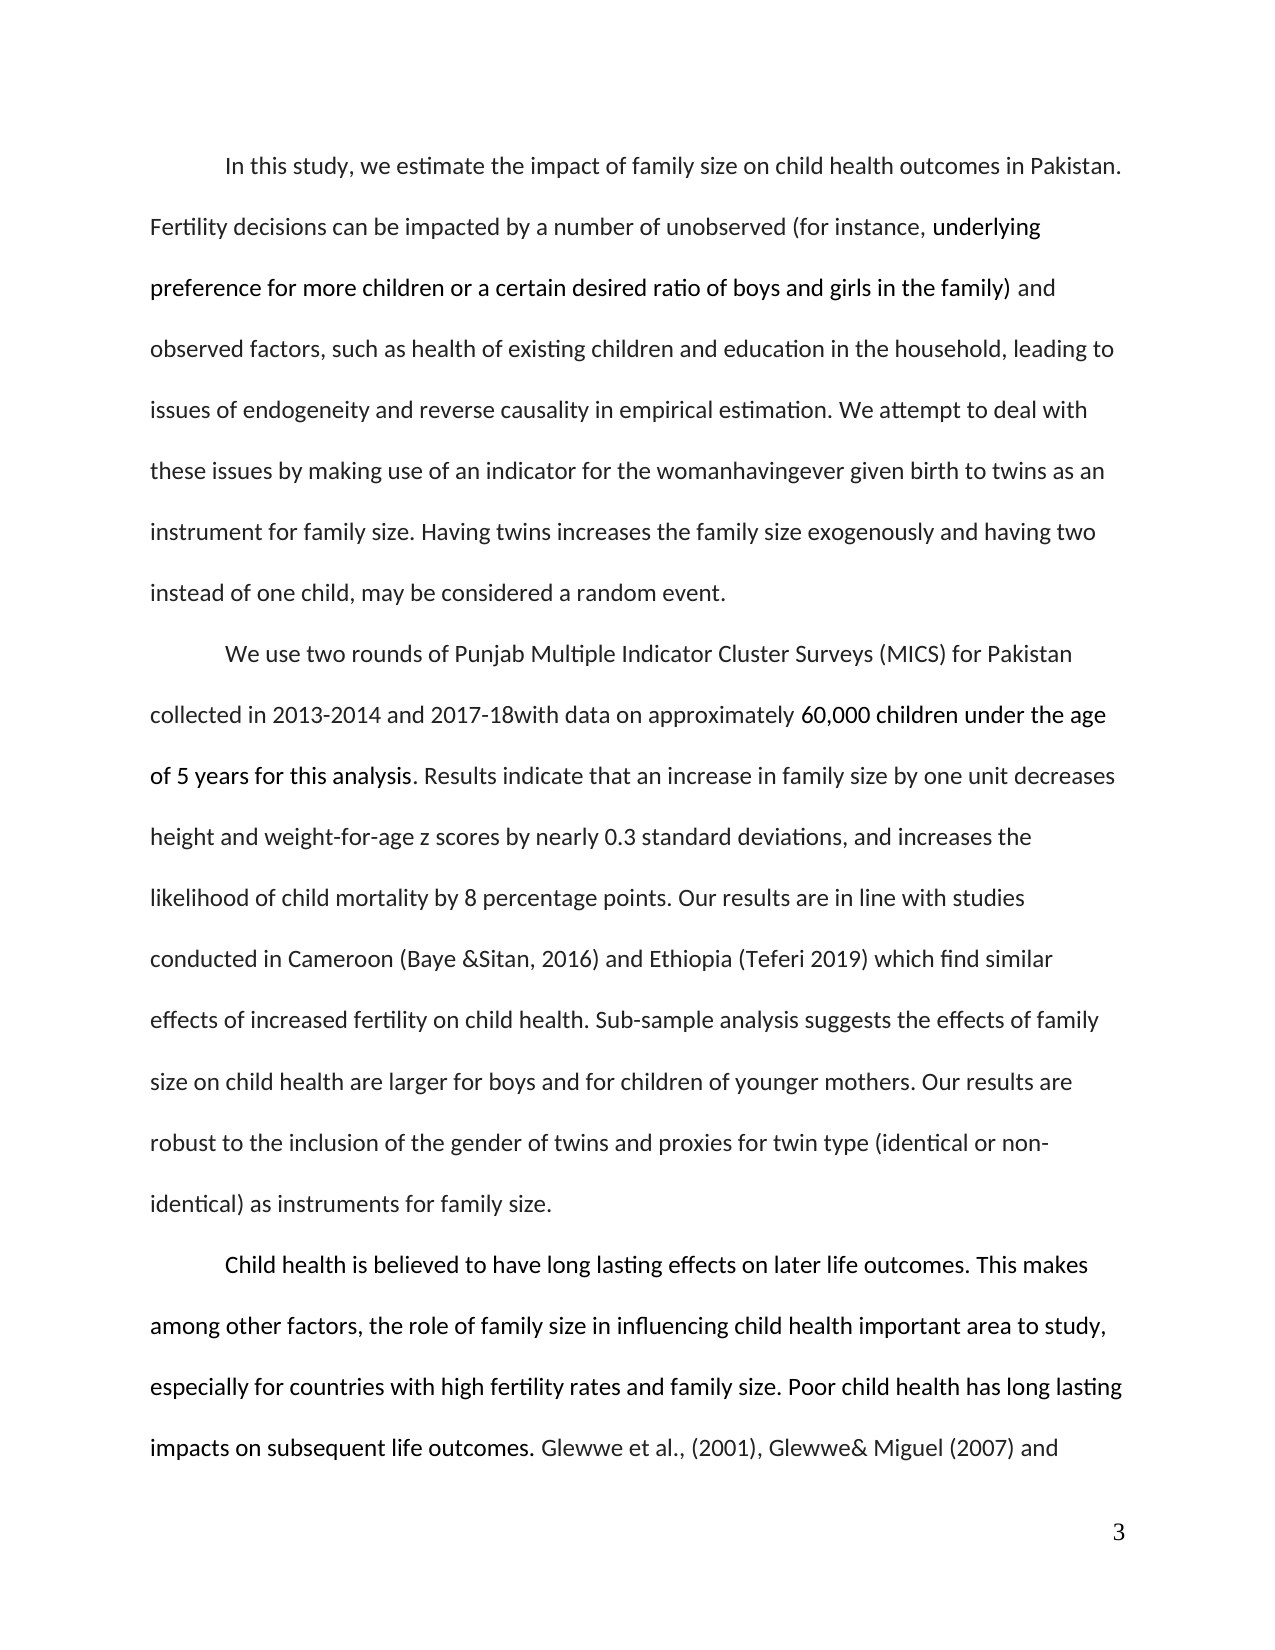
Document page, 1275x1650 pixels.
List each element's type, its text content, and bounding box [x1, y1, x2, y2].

text We use two rounds of Punjab Multiple Indicator Cluster Surveys (MICS) for Pakistan collected in 2013-2014 and 2017-18with data on approximately 60,000 children under the age of 5 years for this analysis. Results indicate that an increase in family size by one unit decreases height and weight-for-age z scores by nearly 0.3 standard deviations, and increases the likelihood of child mortality by 8 percentage points. Our results are in line with studies conducted in Cameroon (Baye &Sitan, 2016) and Ethiopia (Teferi 2019) which find similar effects of increased fertility on child health. Sub-sample analysis suggests the effects of family size on child health are larger for boys and for children of younger mothers. Our results are robust to the inclusion of the gender of twins and proxies for twin type (identical or non-identical) as instruments for family size. [150, 638, 1125, 1218]
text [150, 1249, 1125, 1462]
text In this study, we estimate the impact of family size on child health outcomes in Pakistan. Fertility decisions can be impacted by a number of unobserved (for instance, underlying preference for more children or a certain desired ratio of boys and girls in the family) and observed factors, such as health of existing children and education in the household, leading to issues of endogeneity and reverse causality in empirical estimation. We attempt to deal with these issues by making use of an indicator for the womanhavingever given birth to twins as an instrument for family size. Having twins increases the family size exogenously and having two instead of one child, may be considered a random event. [150, 150, 1125, 608]
